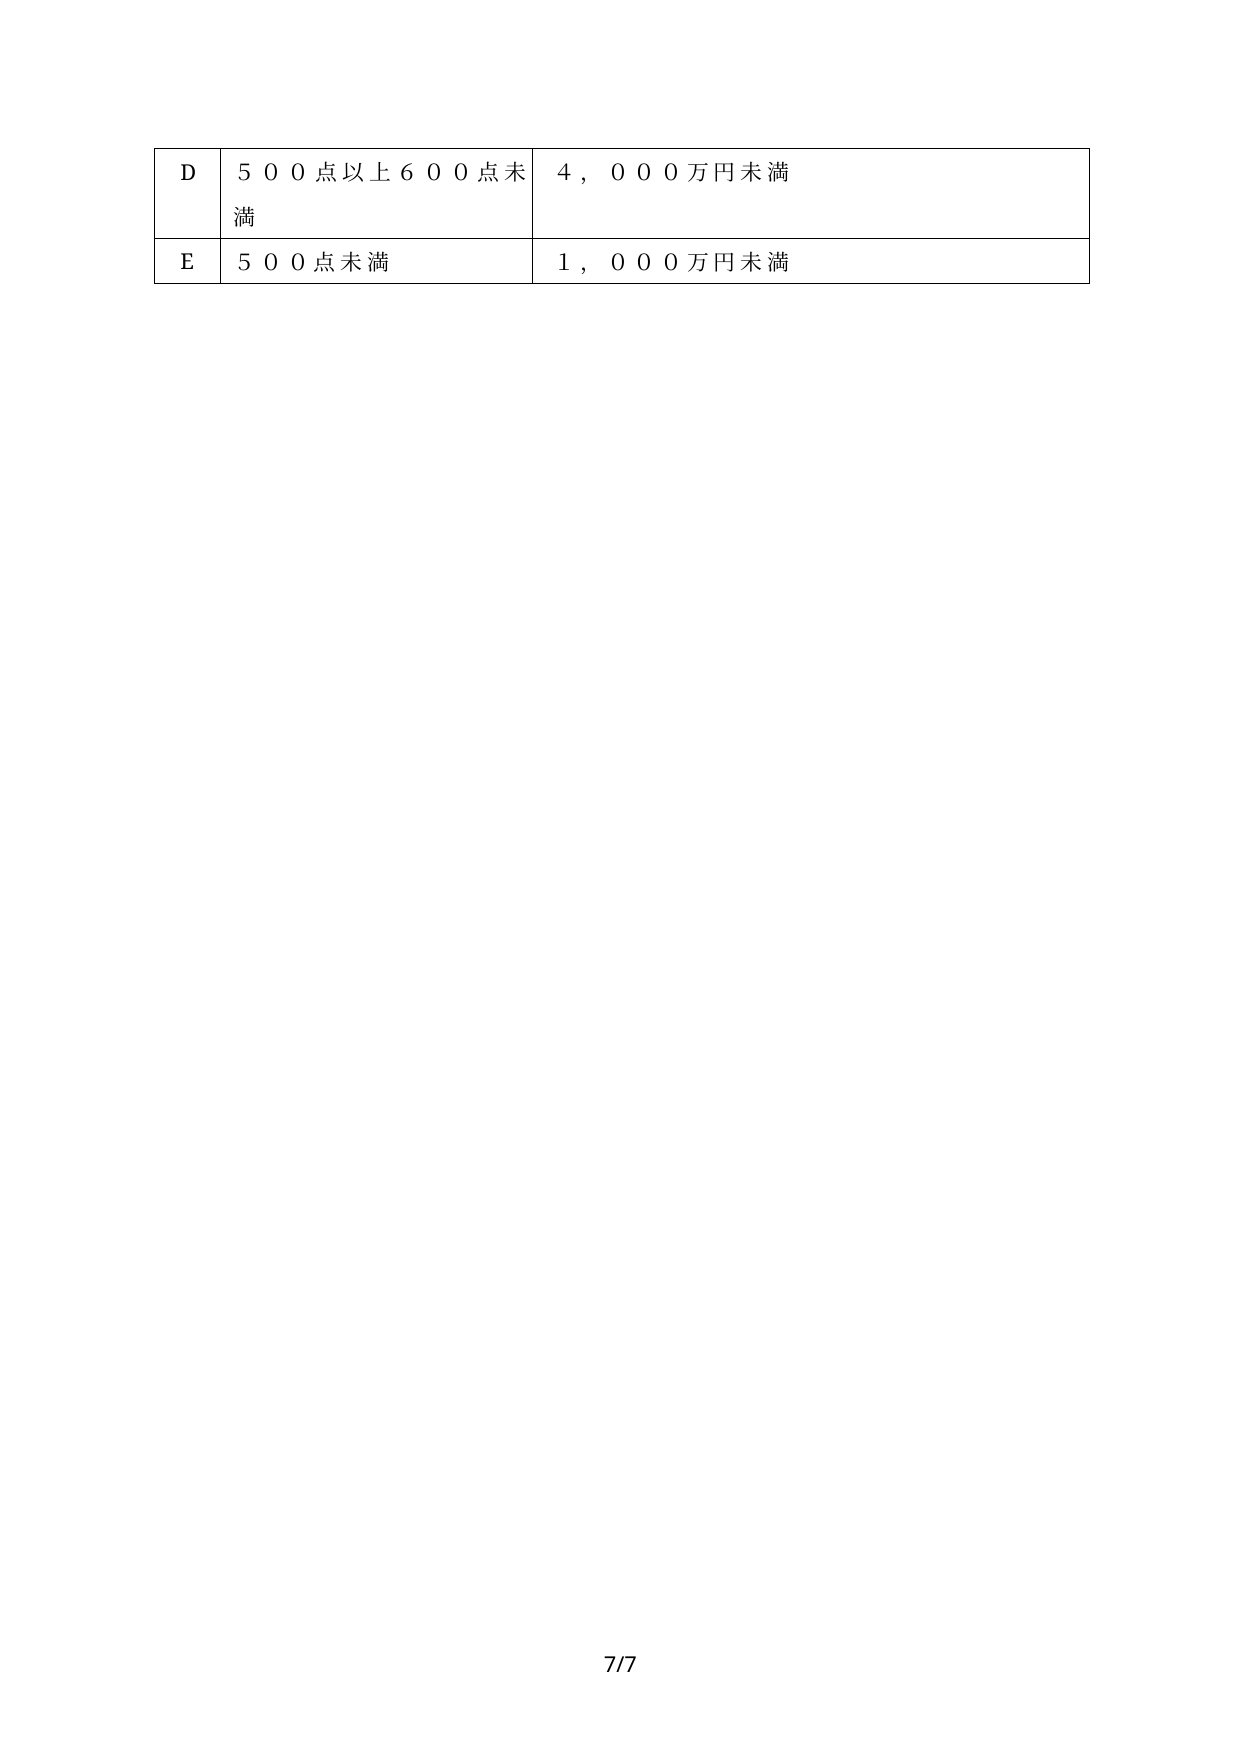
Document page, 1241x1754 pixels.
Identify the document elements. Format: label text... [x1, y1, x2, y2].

table_cell E [155, 239, 220, 283]
table_cell ５００点以上６００点未満 [221, 149, 532, 238]
table_cell ４，０００万円未満 [533, 149, 1089, 238]
table_cell ５００点未満 [221, 239, 532, 283]
table_cell D [155, 149, 220, 238]
table_cell １，０００万円未満 [533, 239, 1089, 283]
